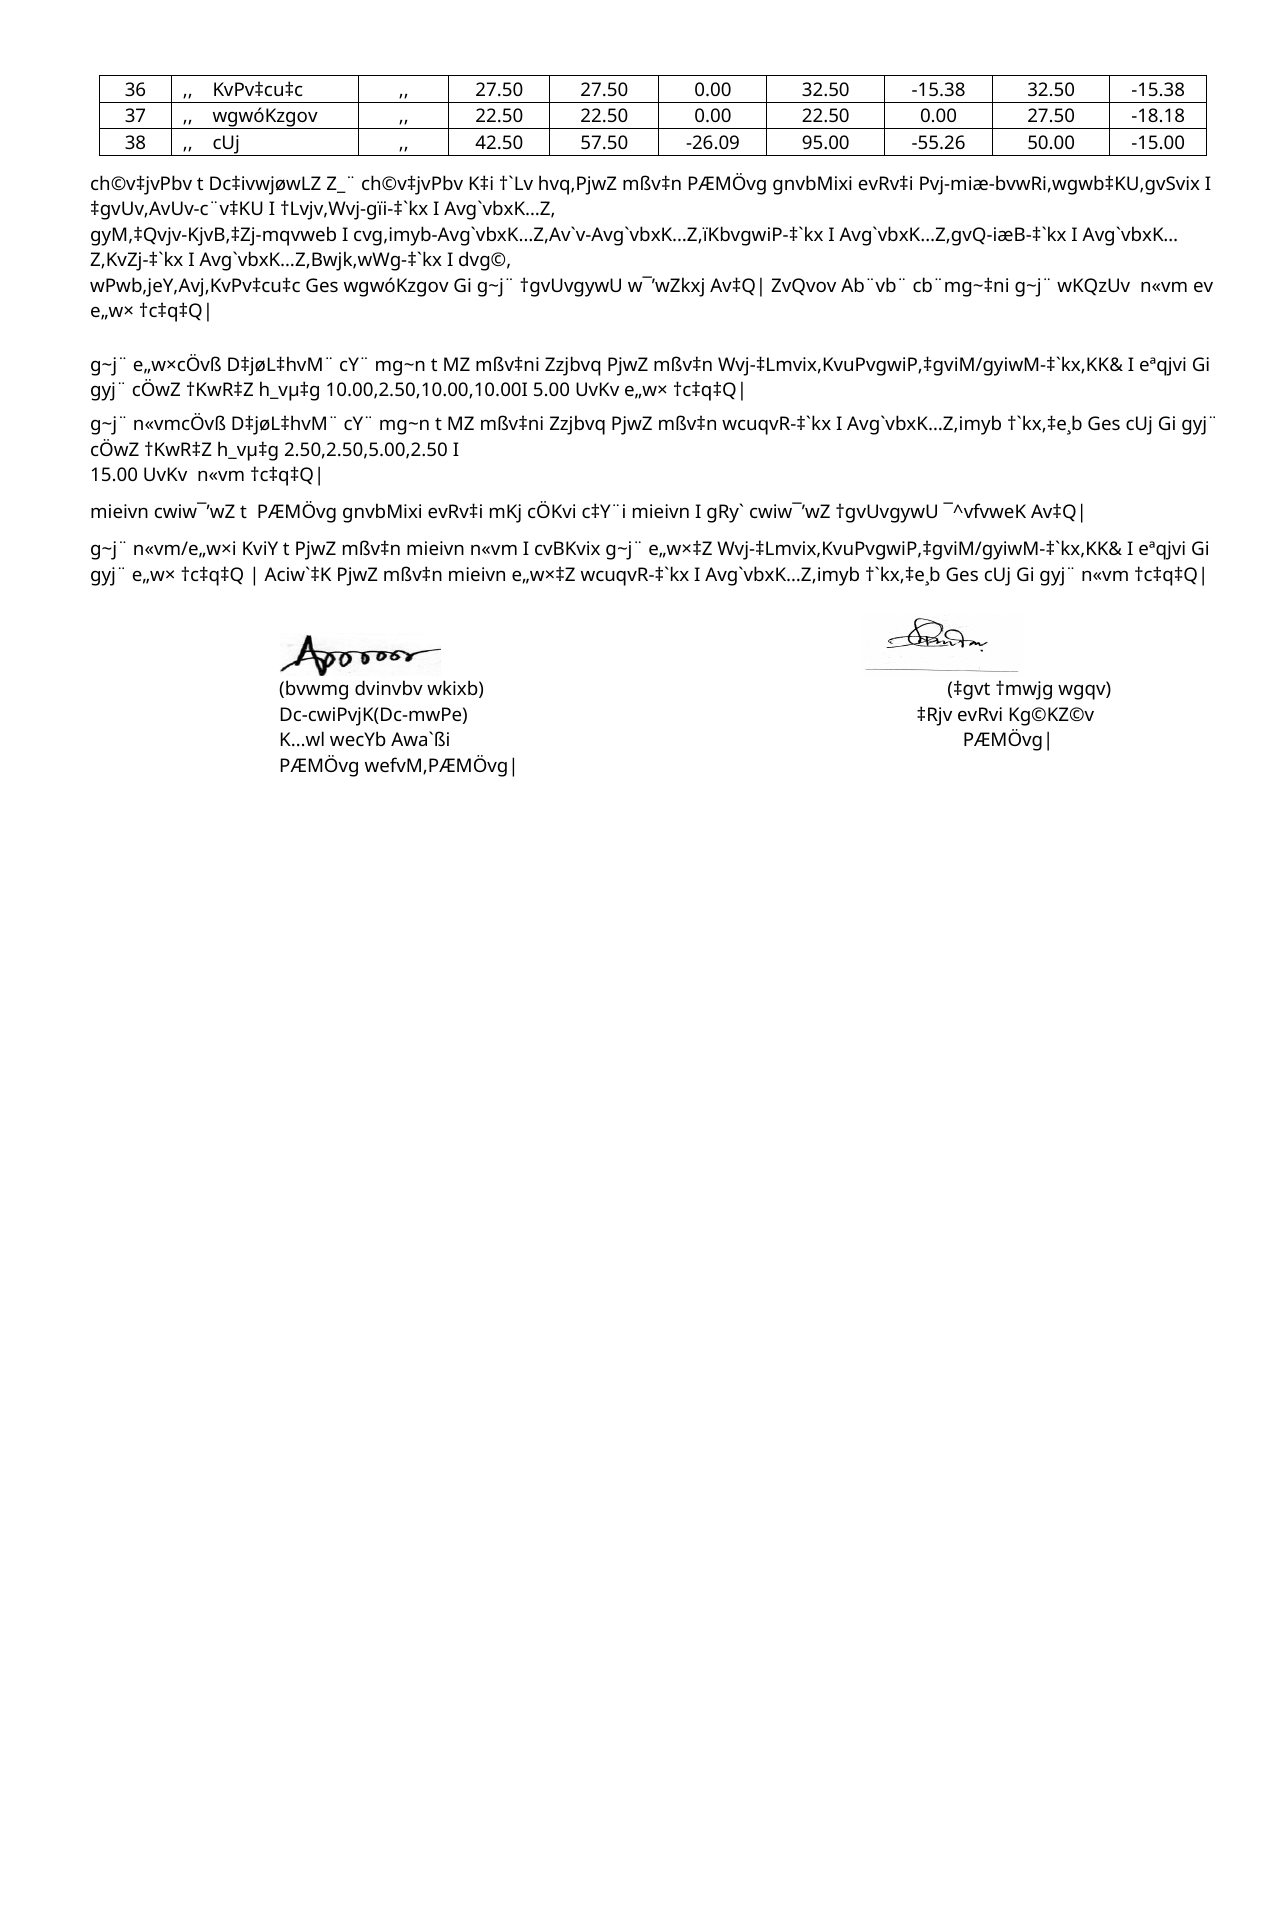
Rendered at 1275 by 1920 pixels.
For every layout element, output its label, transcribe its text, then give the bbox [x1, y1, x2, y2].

table_cell -15.00 [1110, 129, 1206, 155]
table_cell -55.26 [885, 129, 992, 155]
table_cell ,, cUj [172, 129, 358, 155]
table_cell ,, wgwóKzgov [172, 103, 358, 128]
picture [860, 614, 1025, 676]
table_cell 22.50 [767, 103, 884, 128]
table_cell 0.00 [659, 103, 766, 128]
text ch©v‡jvPbv t Dc‡ivwjøwLZ Z_¨ ch©v‡jvPbv K‡i †`Lv hvq,PjwZ mßv‡n PÆMÖvg gnvbMixi evRv‡i Pvj-miæ-bvwRi,wgwb‡KU,gvSvix I ‡gvUv,AvUv-c¨v‡KU I †Lvjv,Wvj-gïi-‡`kx I Avg`vbxK…Z, [90, 170, 1237, 221]
table_cell 22.50 [449, 103, 549, 128]
table_cell 37 [100, 103, 171, 128]
table_cell 0.00 [659, 76, 766, 102]
text gyM,‡Qvjv-KjvB,‡Zj-mqvweb I cvg,imyb-Avg`vbxK…Z,Av`v-Avg`vbxK…Z,ïKbvgwiP-‡`kx I Avg`vbxK…Z,gvQ-iæB-‡`kx I Avg`vbxK…Z,KvZj-‡`kx I Avg`vbxK…Z,Bwjk,wWg-‡`kx I dvg©, [90, 221, 1237, 272]
table_cell 95.00 [767, 129, 884, 155]
text (bvwmg dvinvbv wkixb) (‡gvt †mwjg wgqv) [240, 676, 1237, 701]
table_cell 0.00 [885, 103, 992, 128]
table_cell ,, [359, 129, 448, 155]
table_cell -18.18 [1110, 103, 1206, 128]
table_cell 42.50 [449, 129, 549, 155]
text 15.00 UvKv n«vm †c‡q‡Q| [90, 462, 1237, 487]
table_cell ,, [359, 76, 448, 102]
table_cell 36 [100, 76, 171, 102]
table_cell -15.38 [1110, 76, 1206, 102]
table_cell 32.50 [767, 76, 884, 102]
table_cell ,, KvPv‡cu‡c [172, 76, 358, 102]
table_cell -15.38 [885, 76, 992, 102]
table_cell 50.00 [993, 129, 1109, 155]
picture [279, 633, 441, 676]
table_cell 27.50 [550, 76, 658, 102]
text PÆMÖvg wefvM,PÆMÖvg| [240, 752, 1237, 778]
table_cell 27.50 [449, 76, 549, 102]
text wPwb,jeY,Avj,KvPv‡cu‡c Ges wgwóKzgov Gi g~j¨ †gvUvgywU w¯’wZkxj Av‡Q| ZvQvov Ab¨vb¨ cb¨mg~‡ni g~j¨ wKQzUv n«vm ev e„w× †c‡q‡Q| [90, 272, 1237, 323]
table_cell ,, [359, 103, 448, 128]
table_cell 32.50 [993, 76, 1109, 102]
table_cell 27.50 [993, 103, 1109, 128]
text Dc-cwiPvjK(Dc-mwPe) ‡Rjv evRvi Kg©KZ©v [240, 701, 1237, 727]
text g~j¨ n«vmcÖvß D‡jøL‡hvM¨ cY¨ mg~n t MZ mßv‡ni Zzjbvq PjwZ mßv‡n wcuqvR-‡`kx I Avg`vbxK…Z,imyb †`kx,‡e¸b Ges cUj Gi gyj¨ cÖwZ †KwR‡Z h_vµ‡g 2.50,2.50,5.00,2.50 I [90, 411, 1237, 462]
text K…wl wecYb Awa`ßi PÆMÖvg| [240, 727, 1237, 752]
table_cell -26.09 [659, 129, 766, 155]
text g~j¨ e„w×cÖvß D‡jøL‡hvM¨ cY¨ mg~n t MZ mßv‡ni Zzjbvq PjwZ mßv‡n Wvj-‡Lmvix,KvuPvgwiP,‡gviM/gyiwM-‡`kx,KK& I eªqjvi Gi gyj¨ cÖwZ †KwR‡Z h_vµ‡g 10.00,2.50,10.00,10.00I 5.00 UvKv e„w× †c‡q‡Q| [90, 351, 1237, 402]
table_cell 57.50 [550, 129, 658, 155]
table_cell 38 [100, 129, 171, 155]
table_cell 22.50 [550, 103, 658, 128]
text g~j¨ n«vm/e„w×i KviY t PjwZ mßv‡n mieivn n«vm I cvBKvix g~j¨ e„w×‡Z Wvj-‡Lmvix,KvuPvgwiP,‡gviM/gyiwM-‡`kx,KK& I eªqjvi Gi gyj¨ e„w× †c‡q‡Q | Aciw`‡K PjwZ mßv‡n mieivn e„w×‡Z wcuqvR-‡`kx I Avg`vbxK…Z,imyb †`kx,‡e¸b Ges cUj Gi gyj¨ n«vm †c‡q‡Q| [90, 535, 1237, 586]
text mieivn cwiw¯’wZ t PÆMÖvg gnvbMixi evRv‡i mKj cÖKvi c‡Y¨i mieivn I gRy` cwiw¯’wZ †gvUvgywU ¯^vfvweK Av‡Q| [90, 498, 1237, 524]
